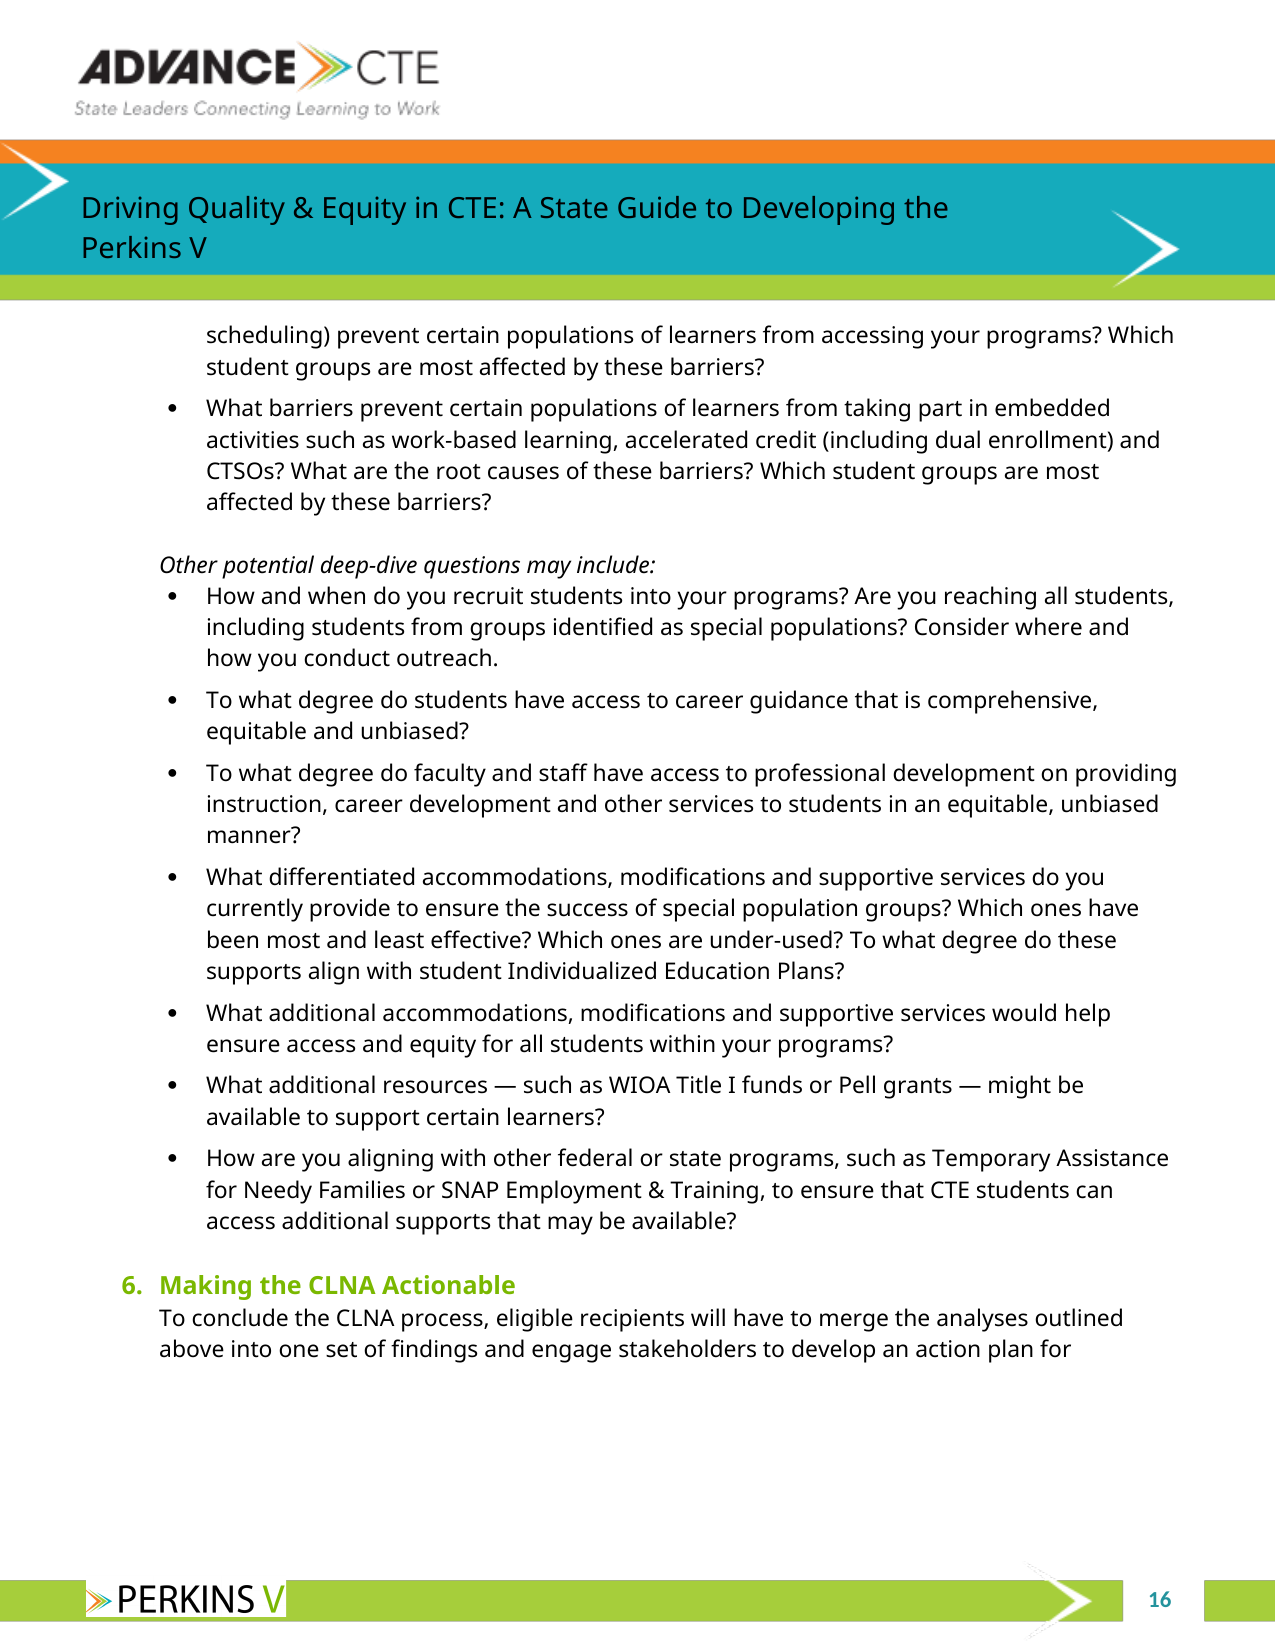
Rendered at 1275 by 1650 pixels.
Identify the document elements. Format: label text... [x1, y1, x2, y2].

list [168, 319, 1181, 382]
picture [86, 1575, 287, 1617]
list What differentiated accommodations, modifications and supportive services do you currently provide to ensure the success of special population groups? Which ones have been most and least effective? Which ones are under-used? To what degree do these supports align with student Individualized Education Plans? [168, 861, 1181, 986]
list To what degree do faculty and staff have access to professional development on providing instruction, career development and other services to students in an equitable, unbiased manner? [168, 757, 1181, 851]
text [159, 1301, 1181, 1364]
list What barriers prevent certain populations of learners from taking part in embedded activities such as work-based learning, accelerated credit (including dual enrollment) and CTSOs? What are the root causes of these barriers? Which student groups are most affected by these barriers? [168, 392, 1181, 517]
text Other potential deep-dive questions may include: [159, 549, 1181, 580]
list What additional resources — such as WIOA Title I funds or Pell grants — might be available to support certain learners? [168, 1069, 1181, 1132]
list Making the CLNA Actionable [121, 1267, 1181, 1301]
list What additional accommodations, modifications and supportive services would help ensure access and equity for all students within your programs? [168, 997, 1181, 1059]
list To what degree do students have access to career guidance that is comprehensive, equitable and unbiased? [168, 684, 1181, 747]
list How and when do you recruit students into your programs? Are you reaching all students, including students from groups identified as special populations? Consider where and how you conduct outreach. [168, 580, 1181, 674]
list How are you aligning with other federal or state programs, such as Temporary Assistance for Needy Families or SNAP Employment & Training, to ensure that CTE students can access additional supports that may be available? [168, 1142, 1181, 1236]
